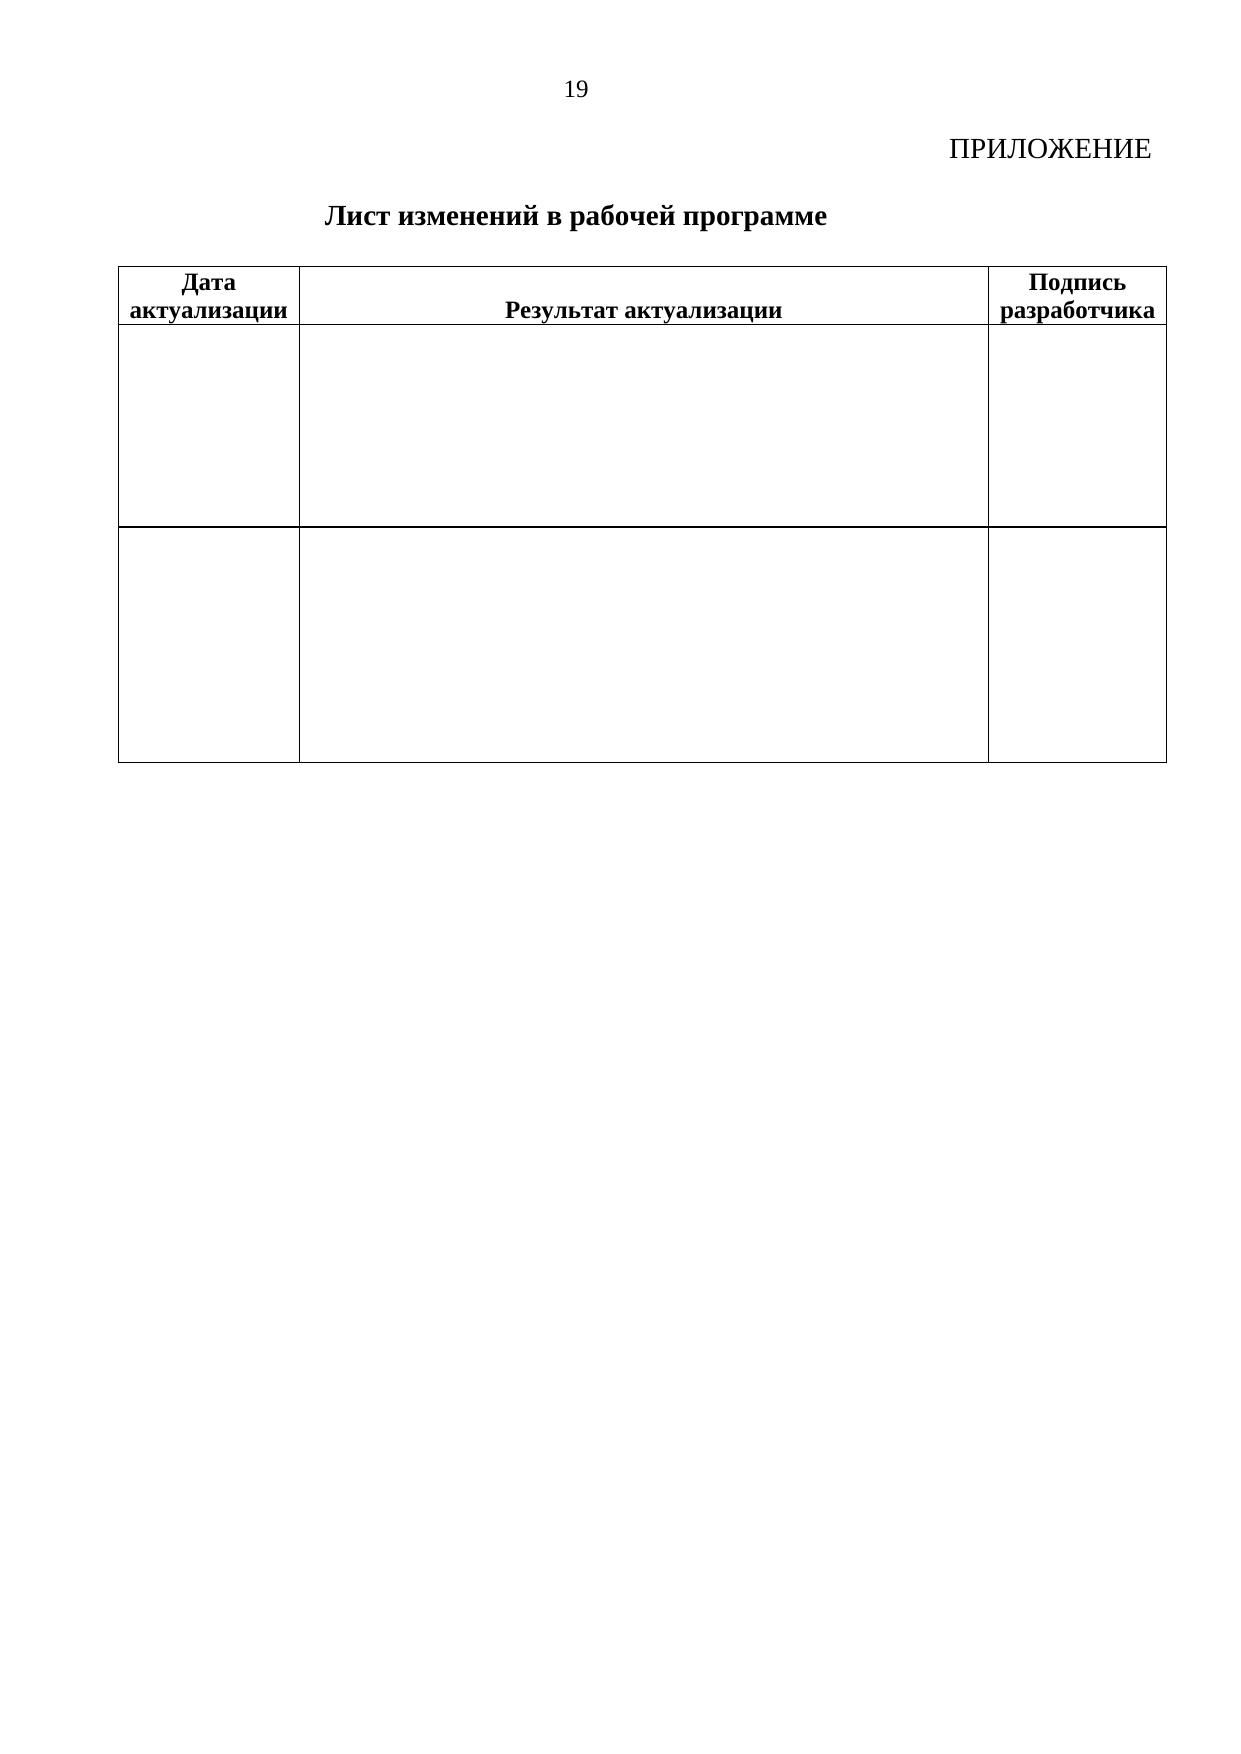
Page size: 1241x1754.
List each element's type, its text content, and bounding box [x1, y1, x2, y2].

table_header Дата актуализации [119, 267, 299, 324]
table_header Подпись разработчика [989, 267, 1166, 324]
text Лист изменений в рабочей программе [89, 198, 1063, 232]
table_cell [119, 325, 299, 526]
table_cell [989, 528, 1166, 762]
table_cell [300, 325, 988, 526]
table_cell [300, 528, 988, 762]
table_cell [119, 528, 299, 762]
table_header Результат актуализации [300, 267, 988, 324]
table_cell [989, 325, 1166, 526]
text ПРИЛОЖЕНИЕ [89, 131, 1152, 165]
